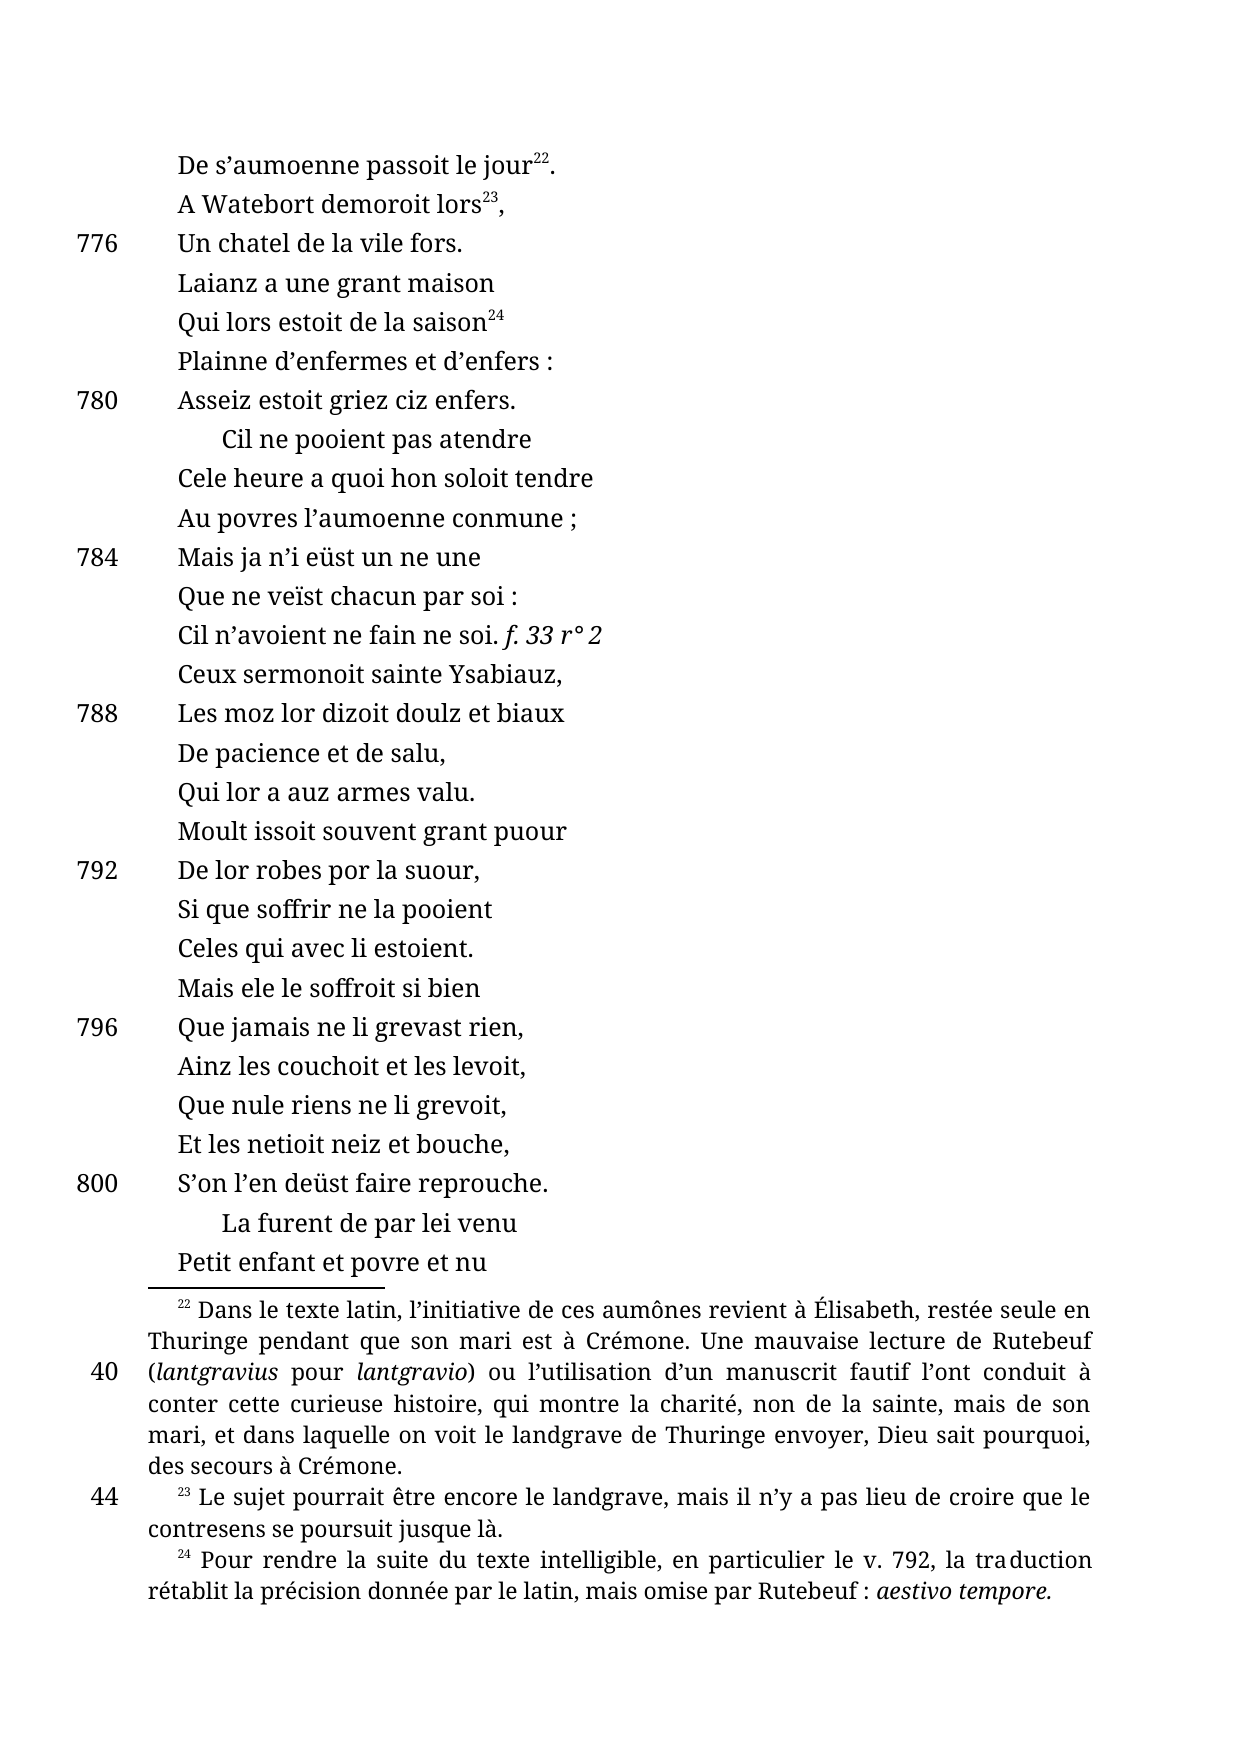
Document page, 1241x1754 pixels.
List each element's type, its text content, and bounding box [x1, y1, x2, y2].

text Mais ja n’i eüst un ne une [148, 539, 1092, 573]
text Plainne d’enfermes et d’enfers : [148, 343, 1092, 378]
text Laianz a une grant maison [148, 265, 1092, 299]
text Asseiz estoit griez ciz enfers. [148, 383, 1092, 417]
text Petit enfant et povre et nu [148, 1244, 1092, 1278]
text Cele heure a quoi hon soloit tendre [148, 461, 1092, 495]
text Les moz lor dizoit doulz et biaux [148, 696, 1092, 730]
text Ceux sermonoit sainte Ysabiauz, [148, 657, 1092, 691]
text S’on l’en deüst faire reprouche. [148, 1166, 1092, 1200]
text Celes qui avec li estoient. [148, 931, 1092, 965]
text Cil n’avoient ne fain ne soi. f. 33 r° 2 [148, 618, 1092, 652]
text Ainz les couchoit et les levoit, [148, 1048, 1092, 1083]
text Que jamais ne li grevast rien, [148, 1009, 1092, 1043]
text Et les netioit neiz et bouche, [148, 1127, 1092, 1161]
text Qui lors estoit de la saison [148, 304, 1092, 338]
text Moult issoit souvent grant puour [148, 813, 1092, 848]
text De pacience et de salu, [148, 735, 1092, 769]
text De lor robes por la suour, [148, 853, 1092, 887]
text Si que soffrir ne la pooient [148, 892, 1092, 926]
text Que ne veïst chacun par soi : [148, 578, 1092, 613]
text Un chatel de la vile fors. [148, 226, 1092, 260]
text Que nule riens ne li grevoit, [148, 1088, 1092, 1122]
text Qui lor a auz armes valu. [148, 774, 1092, 808]
text La furent de par lei venu [148, 1205, 1092, 1239]
text Cil ne pooient pas atendre [148, 422, 1092, 456]
text Mais ele le soffroit si bien [148, 970, 1092, 1004]
text Au povres l’aumoenne conmune ; [148, 500, 1092, 534]
text A Watebort demoroit lors, [148, 187, 1092, 221]
text De s’aumoenne passoit le jour. [148, 148, 1092, 182]
